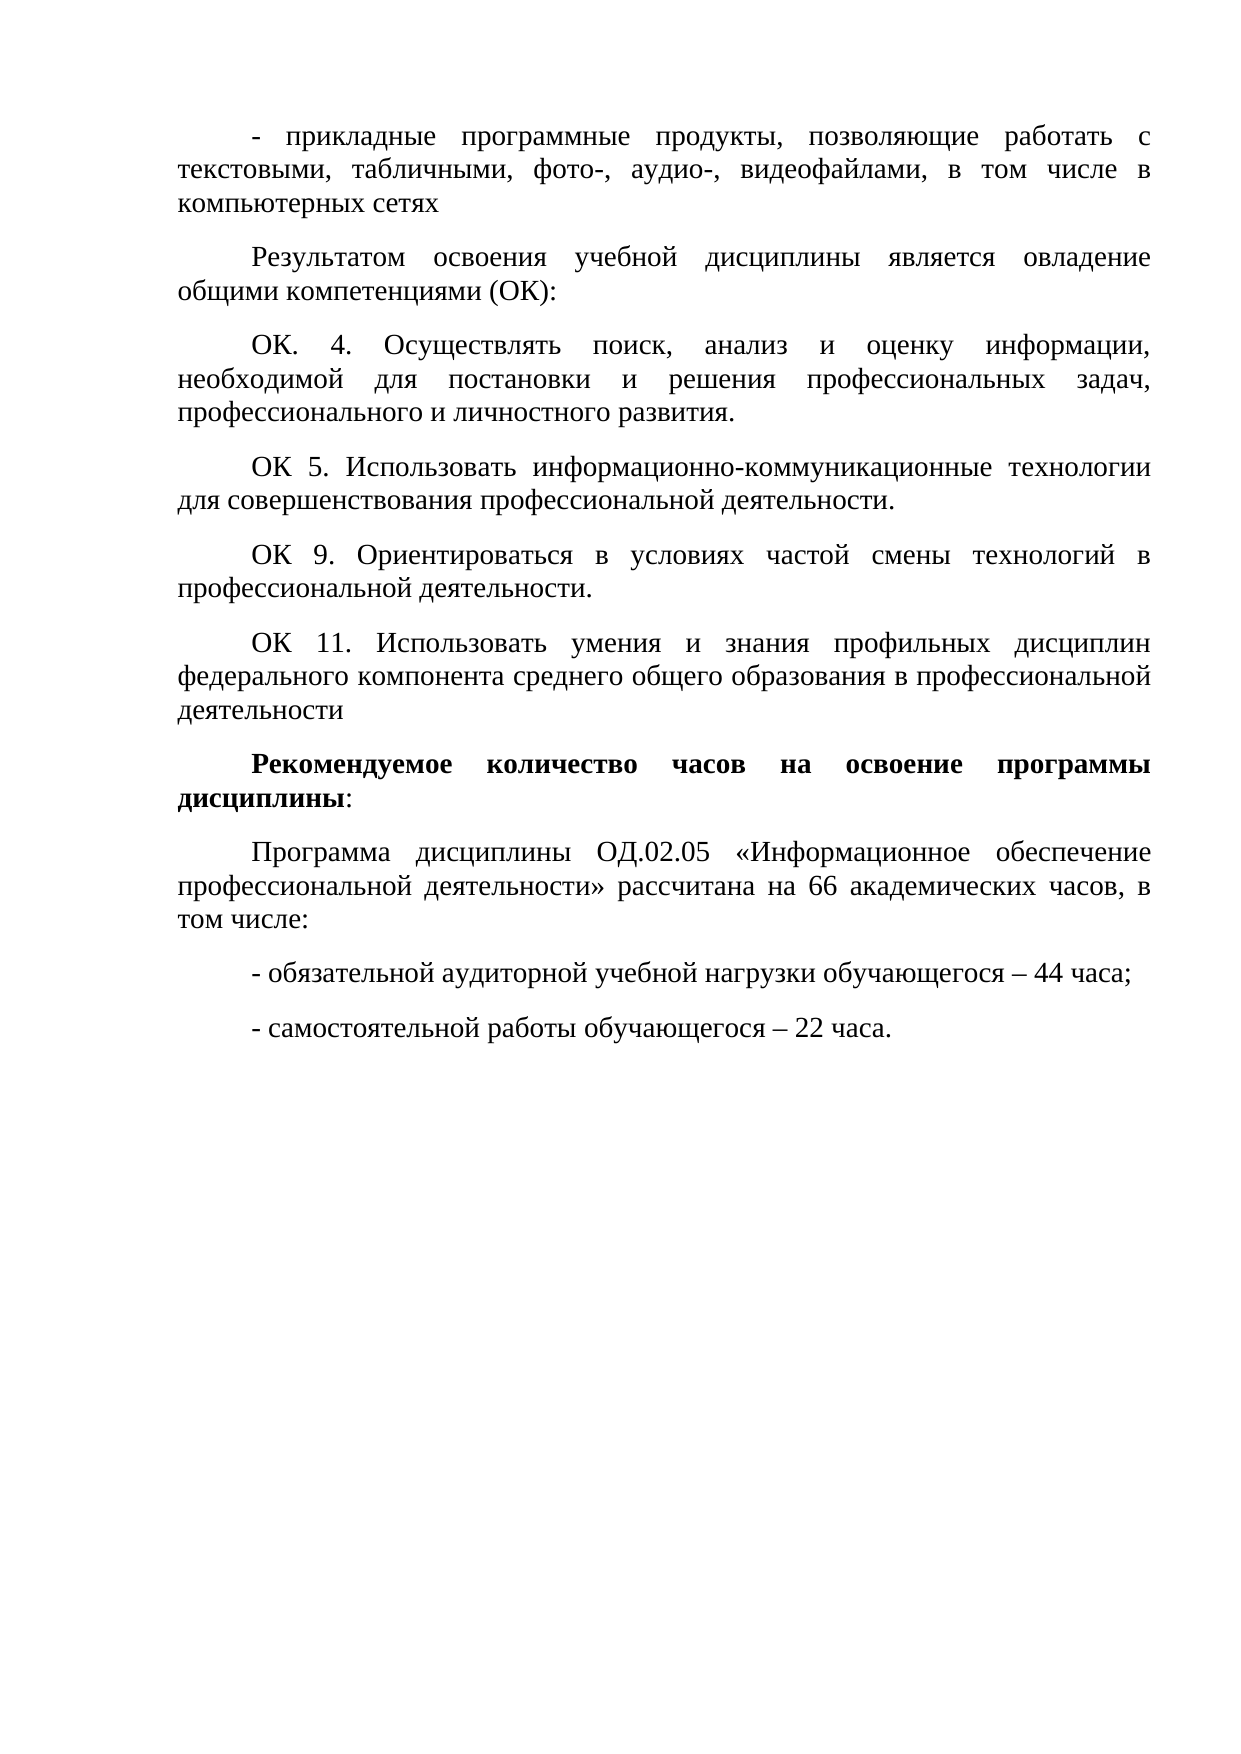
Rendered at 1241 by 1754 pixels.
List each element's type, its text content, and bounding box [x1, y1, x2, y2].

text ОК. 4. Осуществлять поиск, анализ и оценку информации, необходимой для постановки и решения профессиональных задач, профессионального и личностного развития. [177, 327, 1152, 428]
text ОК 11. Использовать умения и знания профильных дисциплин федерального компонента среднего общего образования в профессиональной деятельности [177, 625, 1152, 725]
text Рекомендуемое количество часов на освоение программы дисциплины: [177, 746, 1152, 813]
text - самостоятельной работы обучающегося – 22 часа. [177, 1010, 1152, 1043]
text - прикладные программные продукты, позволяющие работать с текстовыми, табличными, фото-, аудио-, видеофайлами, в том числе в компьютерных сетях [177, 118, 1152, 219]
text Программа дисциплины ОД.02.05 «Информационное обеспечение профессиональной деятельности» рассчитана на 66 академических часов, в том числе: [177, 834, 1152, 935]
text - обязательной аудиторной учебной нагрузки обучающегося – 44 часа; [177, 956, 1152, 989]
text Результатом освоения учебной дисциплины является овладение общими компетенциями (ОК): [177, 239, 1152, 307]
text ОК 9. Ориентироваться в условиях частой смены технологий в профессиональной деятельности. [177, 537, 1152, 604]
text ОК 5. Использовать информационно-коммуникационные технологии для совершенствования профессиональной деятельности. [177, 449, 1152, 516]
